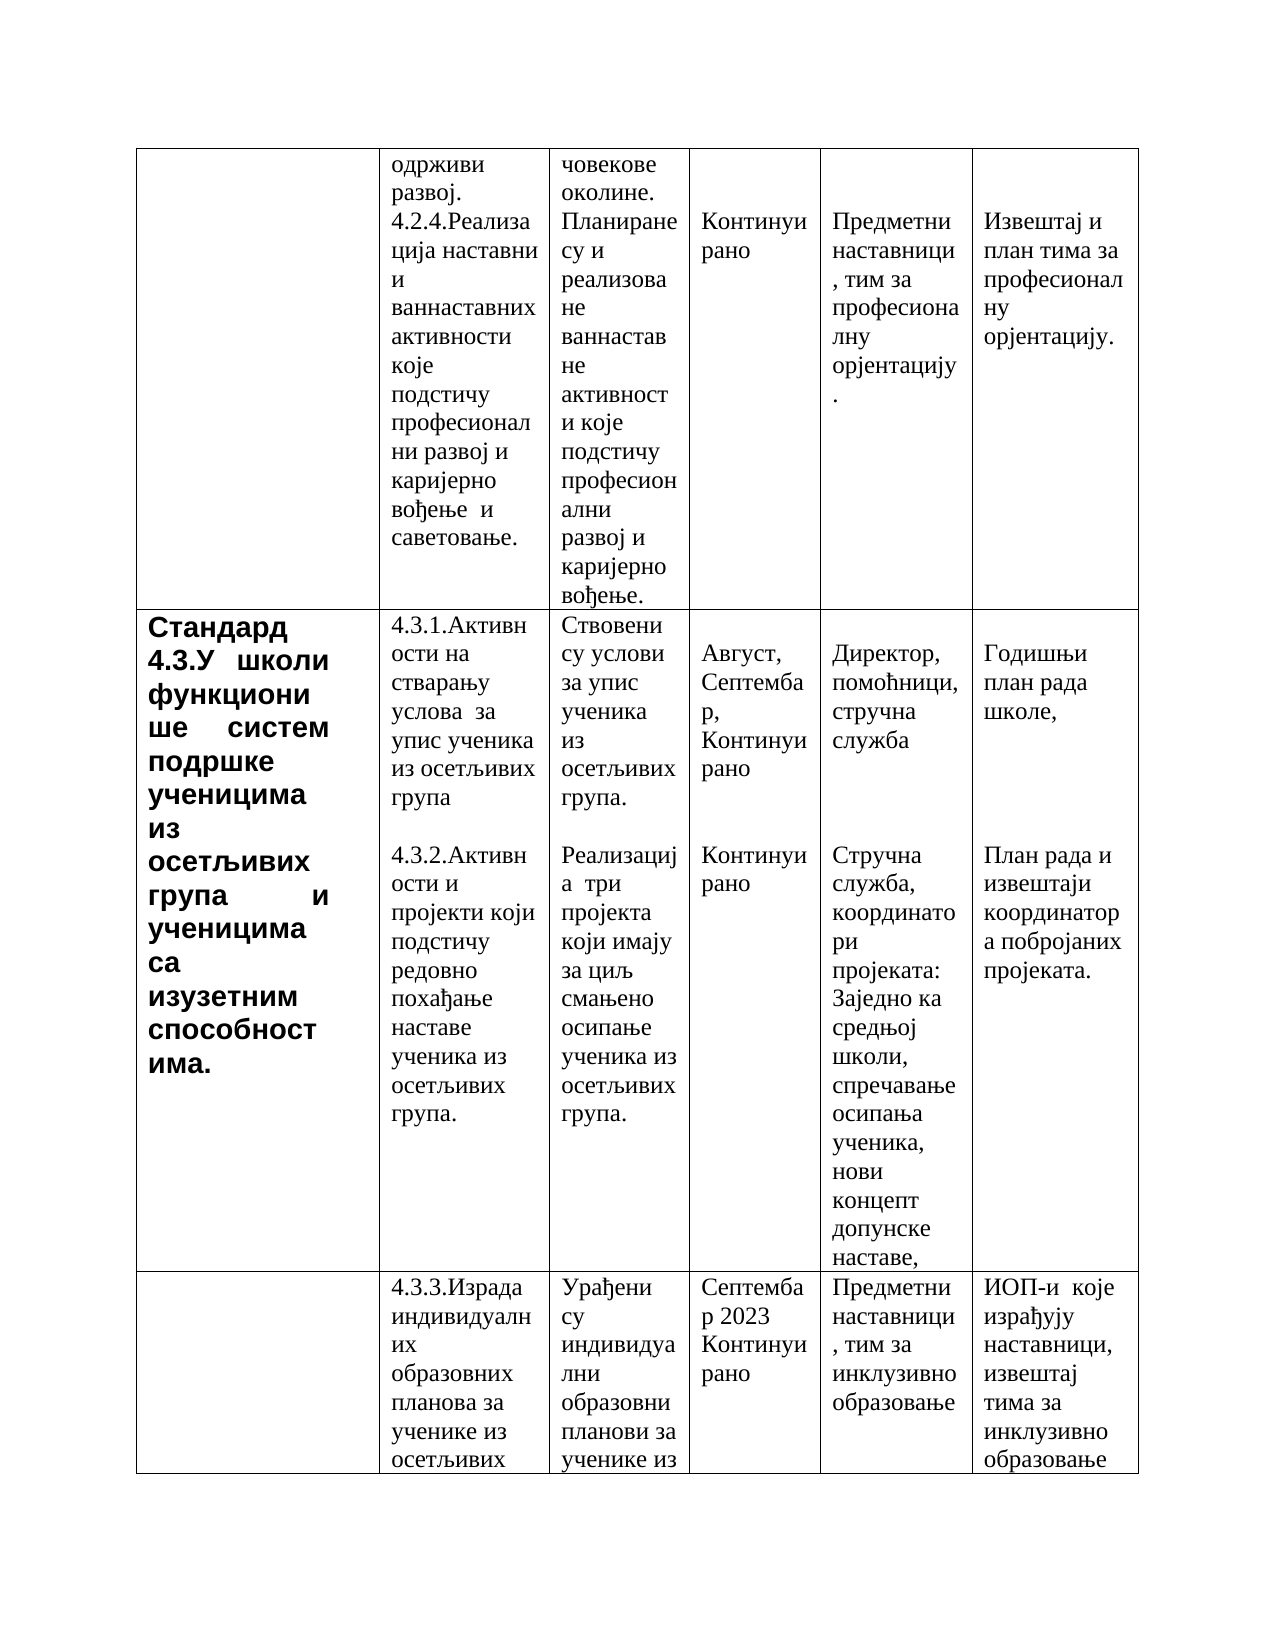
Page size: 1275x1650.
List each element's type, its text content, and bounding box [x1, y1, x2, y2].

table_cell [137, 149, 379, 609]
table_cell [550, 1272, 689, 1473]
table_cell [821, 149, 972, 609]
table_cell [137, 1272, 379, 1473]
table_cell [690, 1272, 820, 1473]
table_cell Стандард 4.3.У школи функционише систем подршке ученицима из осетљивих група и ученицима са изузетним способностима. [137, 610, 379, 1271]
table_cell Директор, помоћници, стручна служба Стручна служба, координатори пројеката: Заједно ка средњој школи, спречавање осипања ученика, нови концепт допунске наставе, [821, 610, 972, 1271]
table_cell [550, 149, 689, 609]
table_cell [821, 1272, 972, 1473]
table_cell Ствовени су услови за упис ученика из осетљивих група. Реализација три пројекта који имају за циљ смањено осипање ученика из осетљивих група. [550, 610, 689, 1271]
table_cell 4.3.1.Активности на стварању услова за упис ученика из осетљивих група 4.3.2.Активности и пројекти који подстичу редовно похађање наставе ученика из осетљивих група. [380, 610, 549, 1271]
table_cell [690, 149, 820, 609]
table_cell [380, 1272, 549, 1473]
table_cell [973, 1272, 1138, 1473]
table_cell Август, Септембар, Континуирано Континуирано [690, 610, 820, 1271]
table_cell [973, 149, 1138, 609]
table_cell Годишњи план рада школе, План рада и извештаји координатора побројаних пројеката. [973, 610, 1138, 1271]
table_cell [380, 149, 549, 609]
